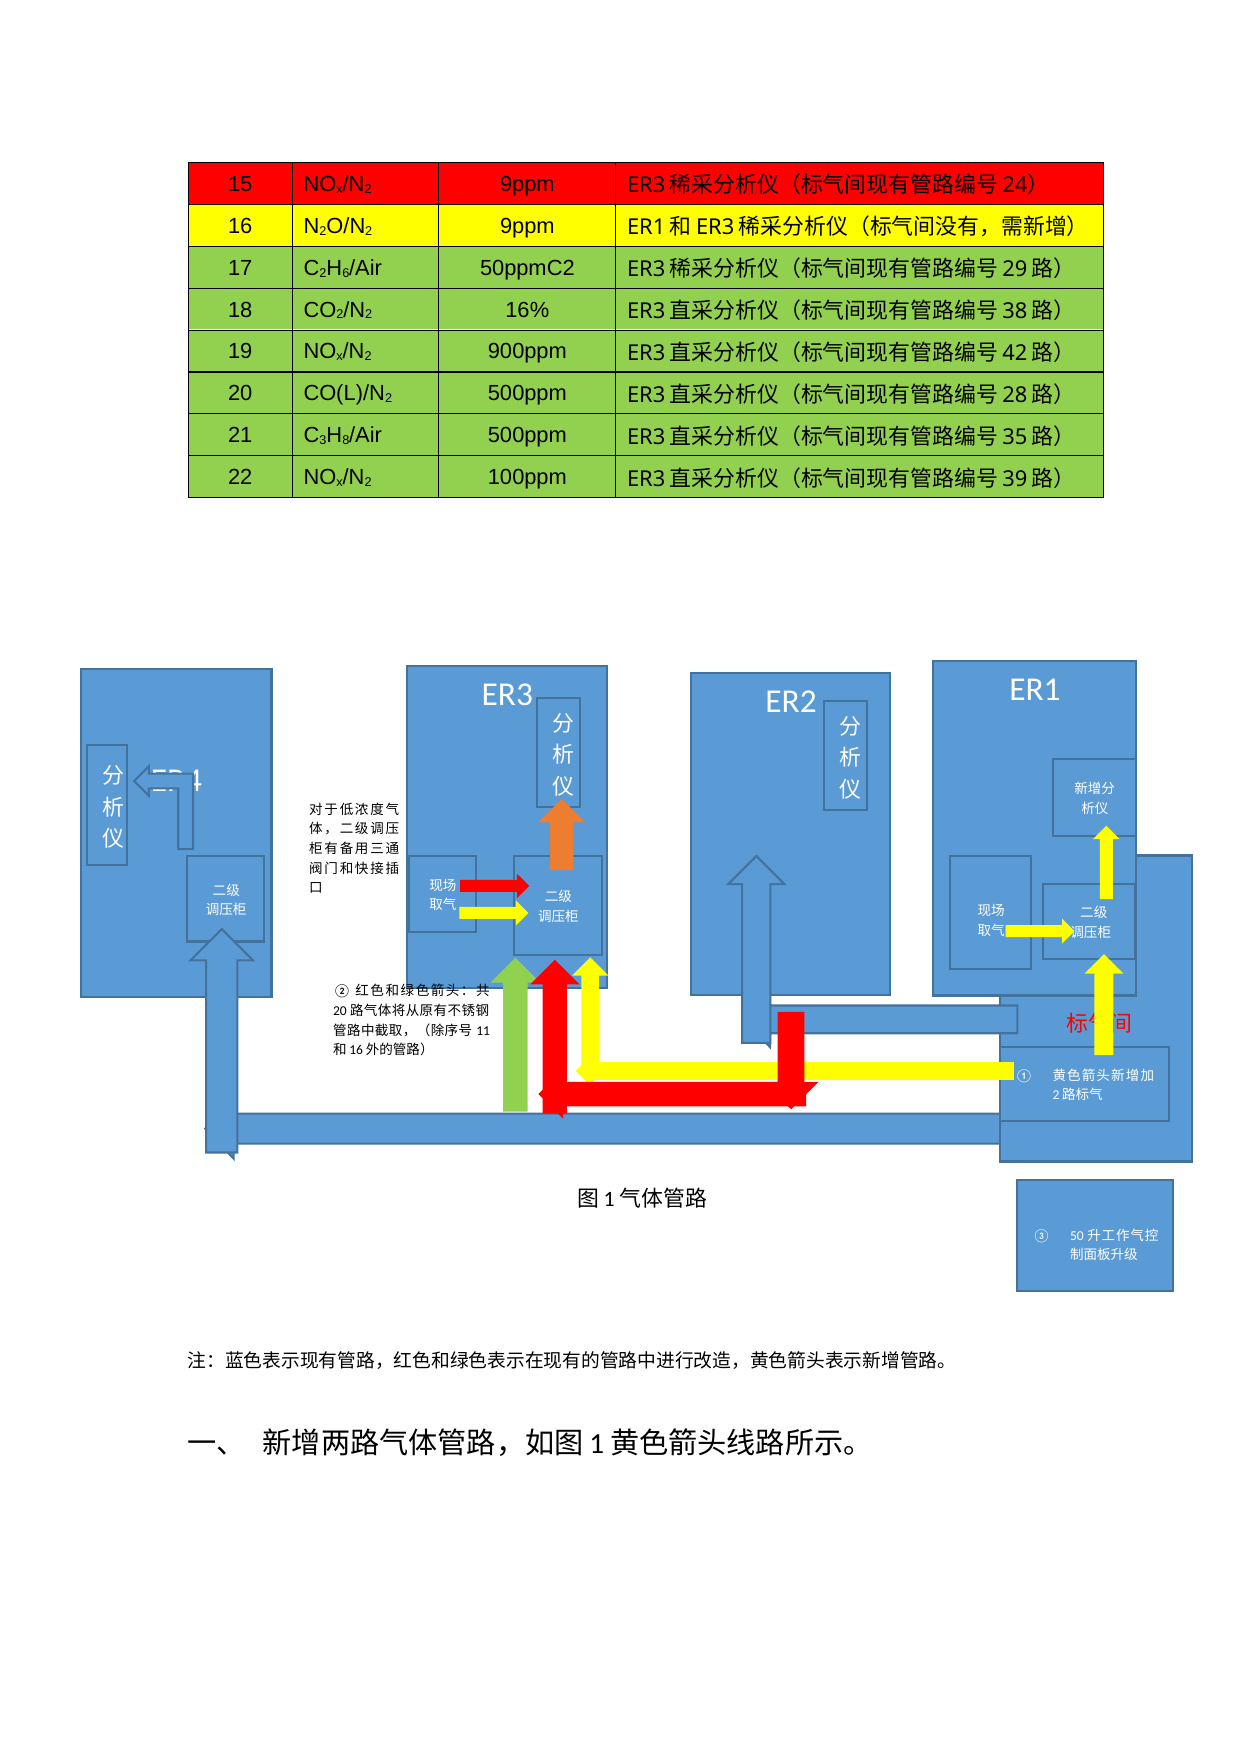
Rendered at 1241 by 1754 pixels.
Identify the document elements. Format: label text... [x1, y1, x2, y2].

table_cell ER3直采分析仪（标气间现有管路编号28路） [616, 373, 1103, 413]
text 注：蓝色表示现有管路，红色和绿色表示在现有的管路中进行改造，黄色箭头表示新增管路。 [187, 1343, 1053, 1376]
table_cell ER1和ER3稀采分析仪（标气间没有，需新增） [616, 205, 1103, 246]
table_cell 16 [189, 205, 292, 246]
table_cell ER3直采分析仪（标气间现有管路编号39路） [616, 456, 1103, 497]
table_cell CO(L)/N2 [293, 373, 438, 413]
list 新增两路气体管路，如图1黄色箭头线路所示。 [187, 1408, 1053, 1473]
table_cell ER3直采分析仪（标气间现有管路编号35路） [616, 414, 1103, 455]
table_cell 100ppm [439, 456, 615, 497]
table_cell 16% [439, 289, 615, 329]
table_cell ER3直采分析仪（标气间现有管路编号42路） [616, 331, 1103, 371]
table_cell ER3稀采分析仪（标气间现有管路编号24） [616, 163, 1103, 204]
table_cell NOx/N2 [293, 331, 438, 371]
table_cell NOx/N2 [293, 456, 438, 497]
table_cell 18 [189, 289, 292, 329]
table_cell 500ppm [439, 373, 615, 413]
table_cell CO2/N2 [293, 289, 438, 329]
table_cell 50ppmC2 [439, 247, 615, 288]
list 图1 气体管路 [187, 1181, 1016, 1213]
table_cell 20 [189, 373, 292, 413]
table_cell 9ppm [439, 163, 615, 204]
table_cell ER3直采分析仪（标气间现有管路编号38路） [616, 289, 1103, 329]
table_cell 900ppm [439, 331, 615, 371]
table_cell 21 [189, 414, 292, 455]
table_cell 19 [189, 331, 292, 371]
table_cell ER3稀采分析仪（标气间现有管路编号29路） [616, 247, 1103, 288]
table_cell 22 [189, 456, 292, 497]
table_cell C2H6/Air [293, 247, 438, 288]
table_cell NOx/N2 [293, 163, 438, 204]
table_cell 17 [189, 247, 292, 288]
table_cell 9ppm [439, 205, 615, 246]
table_cell 15 [189, 163, 292, 204]
table_cell N2O/N2 [293, 205, 438, 246]
table_cell 500ppm [439, 414, 615, 455]
table_cell C3H8/Air [293, 414, 438, 455]
